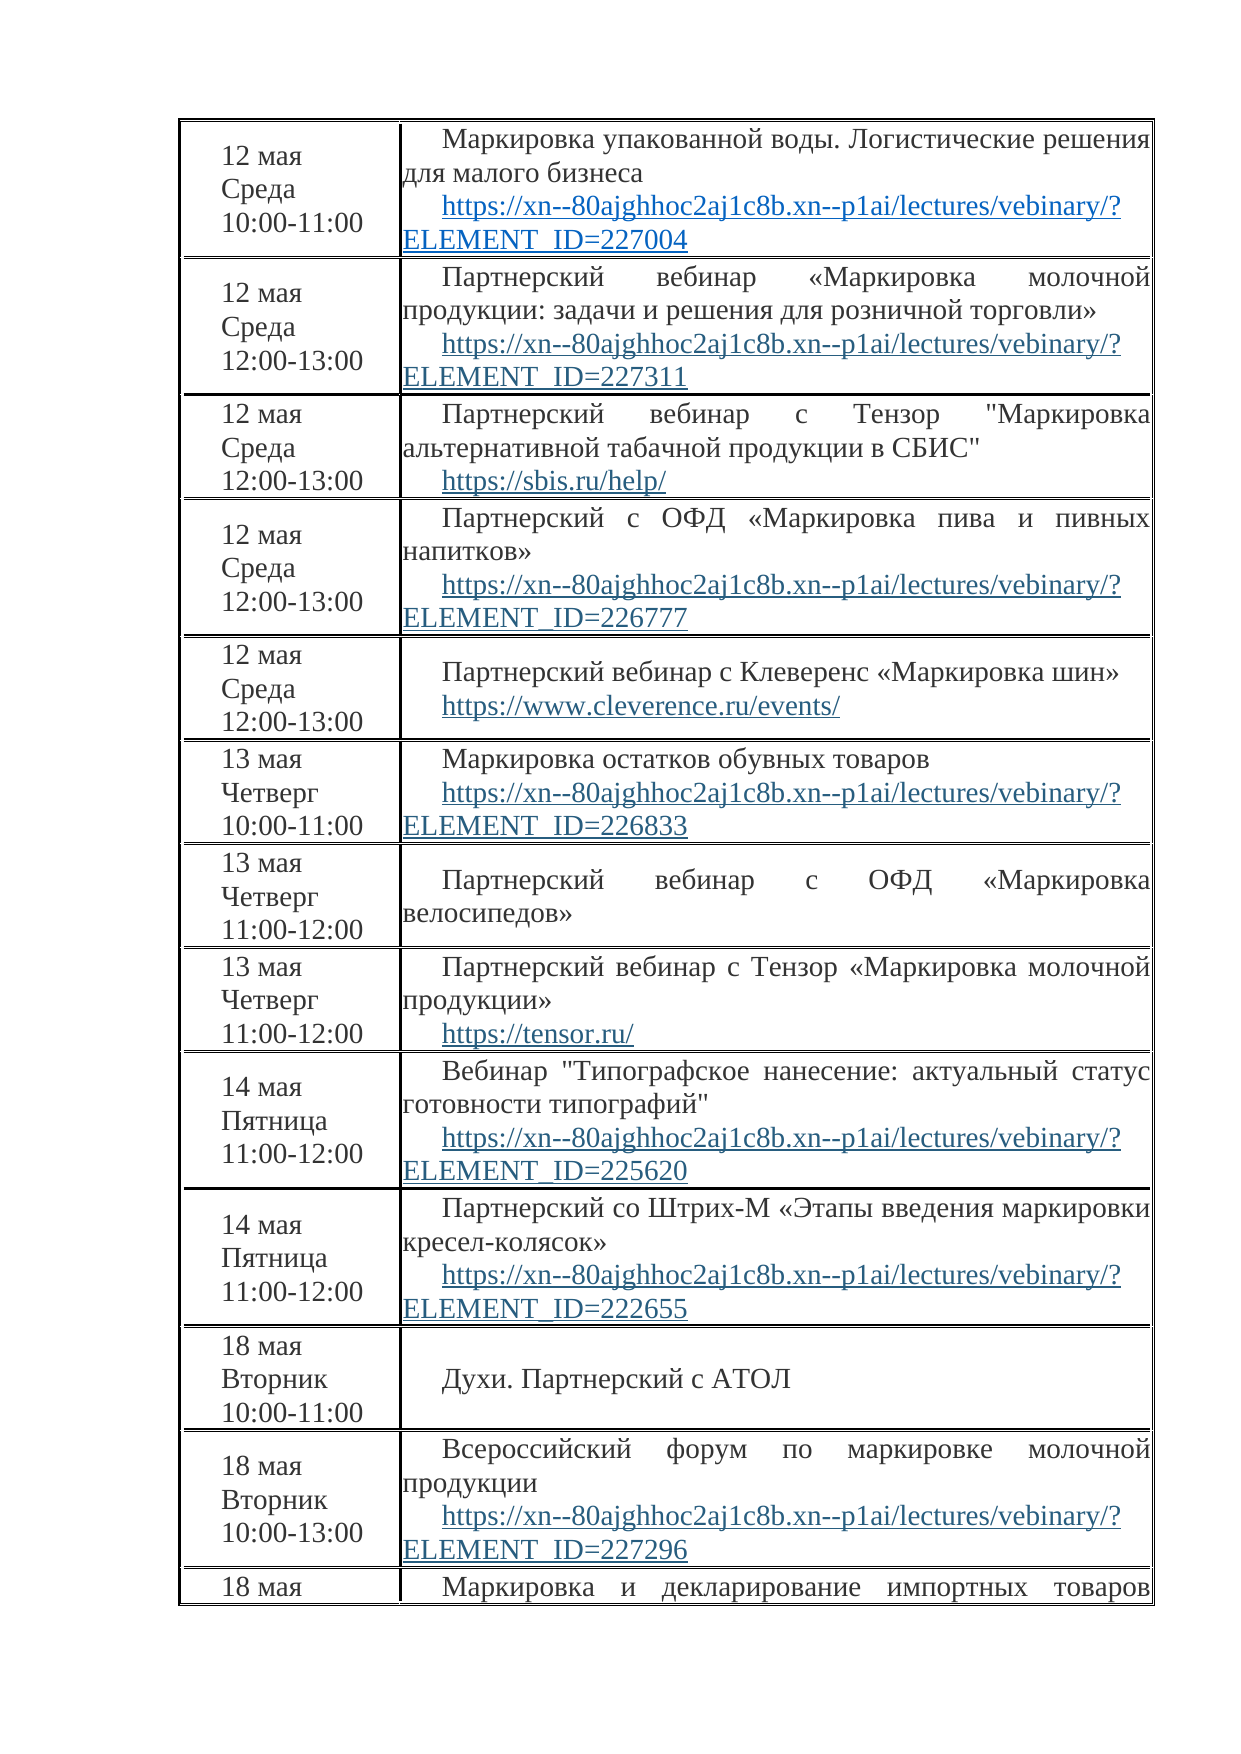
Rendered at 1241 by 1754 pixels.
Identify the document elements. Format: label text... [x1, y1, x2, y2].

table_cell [180, 1566, 400, 1602]
table_cell 14 мая Пятница 11:00-12:00 [181, 1187, 399, 1324]
table_cell 12 мая Среда 12:00-13:00 [180, 256, 400, 393]
table_cell 12 мая Среда 12:00-13:00 [180, 393, 399, 497]
table_cell 13 мая Четверг 11:00-12:00 [180, 946, 400, 1049]
table_cell Партнерский вебинар с ОФД «Маркировка велосипедов» [400, 842, 1153, 946]
table_header 12 мая Среда 10:00-11:00 [181, 120, 400, 256]
table_cell 13 мая Четверг 10:00-11:00 [181, 738, 399, 842]
table_cell Партнерский вебинар с Клеверенс «Маркировка шин» https://www.cleverence.ru/events/ [402, 634, 1152, 738]
table_header Маркировка упакованной воды. Логистические решения для малого бизнеса https://xn--80ajghhoc2aj1c8b.xn--p1ai/lectures/vebinary/?ELEMENT_ID=227004 [400, 122, 1152, 256]
table_cell Вебинар "Типографское нанесение: актуальный статус готовности типографий" https://xn--80ajghhoc2aj1c8b.xn--p1ai/lectures/vebinary/?ELEMENT_ID=225620 [402, 1050, 1152, 1187]
table_cell Партнерский вебинар с Тензор «Маркировка молочной продукции» https://tensor.ru/ [400, 946, 1153, 1049]
table_cell Партнерский вебинар «Маркировка молочной продукции: задачи и решения для розничной торговли» https://xn--80ajghhoc2aj1c8b.xn--p1ai/lectures/vebinary/?ELEMENT_ID=227311 [400, 256, 1153, 393]
table_cell Всероссийский форум по маркировке молочной продукции https://xn--80ajghhoc2aj1c8b.xn--p1ai/lectures/vebinary/?ELEMENT_ID=227296 [402, 1428, 1152, 1566]
table_cell 18 мая Вторник 10:00-11:00 [181, 1324, 399, 1428]
table_cell Партнерский со Штрих-М «Этапы введения маркировки кресел-колясок» https://xn--80ajghhoc2aj1c8b.xn--p1ai/lectures/vebinary/?ELEMENT_ID=222655 [402, 1187, 1152, 1324]
table_cell 12 мая Среда 12:00-13:00 [181, 634, 399, 738]
table_cell 12 мая Среда 12:00-13:00 [180, 497, 400, 634]
table_cell Духи. Партнерский с АТОЛ [402, 1324, 1152, 1428]
table_cell 14 мая Пятница 11:00-12:00 [181, 1050, 399, 1187]
table_cell 13 мая Четверг 11:00-12:00 [180, 842, 400, 946]
table_cell Маркировка остатков обувных товаров https://xn--80ajghhoc2aj1c8b.xn--p1ai/lectures/vebinary/?ELEMENT_ID=226833 [402, 738, 1152, 842]
table_cell 18 мая Вторник 10:00-13:00 [181, 1428, 399, 1566]
table_cell Партнерский вебинар с Тензор "Маркировка альтернативной табачной продукции в СБИС" https://sbis.ru/help/ [402, 393, 1153, 497]
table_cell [400, 1566, 1153, 1602]
table_cell Партнерский с ОФД «Маркировка пива и пивных напитков» https://xn--80ajghhoc2aj1c8b.xn--p1ai/lectures/vebinary/?ELEMENT_ID=226777 [400, 497, 1153, 634]
